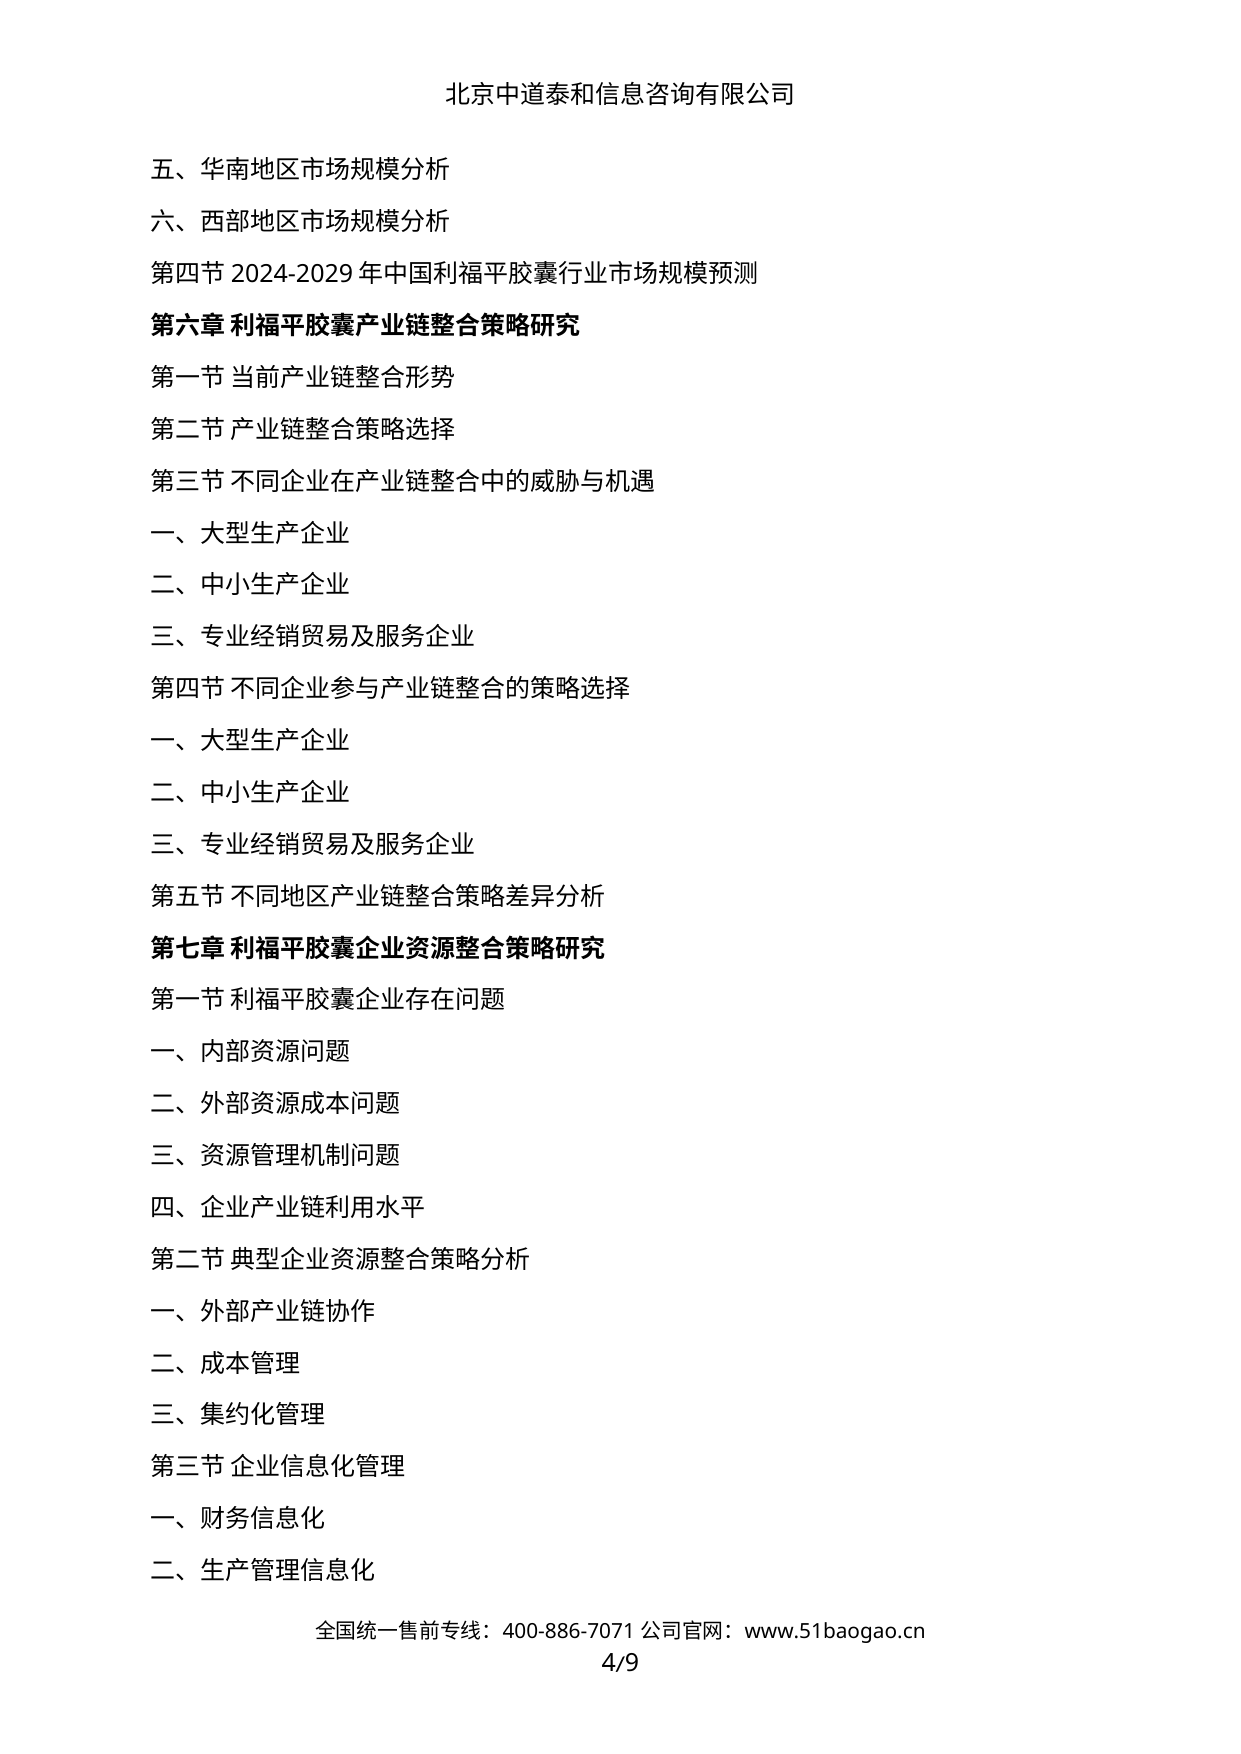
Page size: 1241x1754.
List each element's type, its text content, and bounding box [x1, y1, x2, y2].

text 五、华南地区市场规模分析 [150, 150, 1090, 186]
text 三、资源管理机制问题 [150, 1136, 1090, 1172]
text 一、大型生产企业 [150, 721, 1090, 757]
text 三、专业经销贸易及服务企业 [150, 617, 1090, 653]
text 一、内部资源问题 [150, 1032, 1090, 1068]
text 第一节 当前产业链整合形势 [150, 357, 1090, 394]
text 第七章 利福平胶囊企业资源整合策略研究 [150, 928, 1090, 964]
text 二、成本管理 [150, 1343, 1090, 1379]
text 一、外部产业链协作 [150, 1291, 1090, 1327]
text 六、西部地区市场规模分析 [150, 202, 1090, 238]
text 三、集约化管理 [150, 1395, 1090, 1431]
text 三、专业经销贸易及服务企业 [150, 824, 1090, 861]
text 第四节 不同企业参与产业链整合的策略选择 [150, 669, 1090, 705]
text 二、外部资源成本问题 [150, 1084, 1090, 1120]
text 二、中小生产企业 [150, 565, 1090, 601]
text 第二节 产业链整合策略选择 [150, 409, 1090, 446]
text 第三节 企业信息化管理 [150, 1447, 1090, 1483]
text 第一节 利福平胶囊企业存在问题 [150, 980, 1090, 1016]
text 第三节 不同企业在产业链整合中的威胁与机遇 [150, 461, 1090, 497]
text 第二节 典型企业资源整合策略分析 [150, 1239, 1090, 1276]
text 一、大型生产企业 [150, 513, 1090, 549]
text 四、企业产业链利用水平 [150, 1187, 1090, 1224]
text 二、中小生产企业 [150, 772, 1090, 809]
text 第四节 2024-2029年中国利福平胶囊行业市场规模预测 [150, 254, 1090, 290]
text 第六章 利福平胶囊产业链整合策略研究 [150, 306, 1090, 342]
text 一、财务信息化 [150, 1499, 1090, 1535]
text 二、生产管理信息化 [150, 1551, 1090, 1587]
text 第五节 不同地区产业链整合策略差异分析 [150, 876, 1090, 912]
